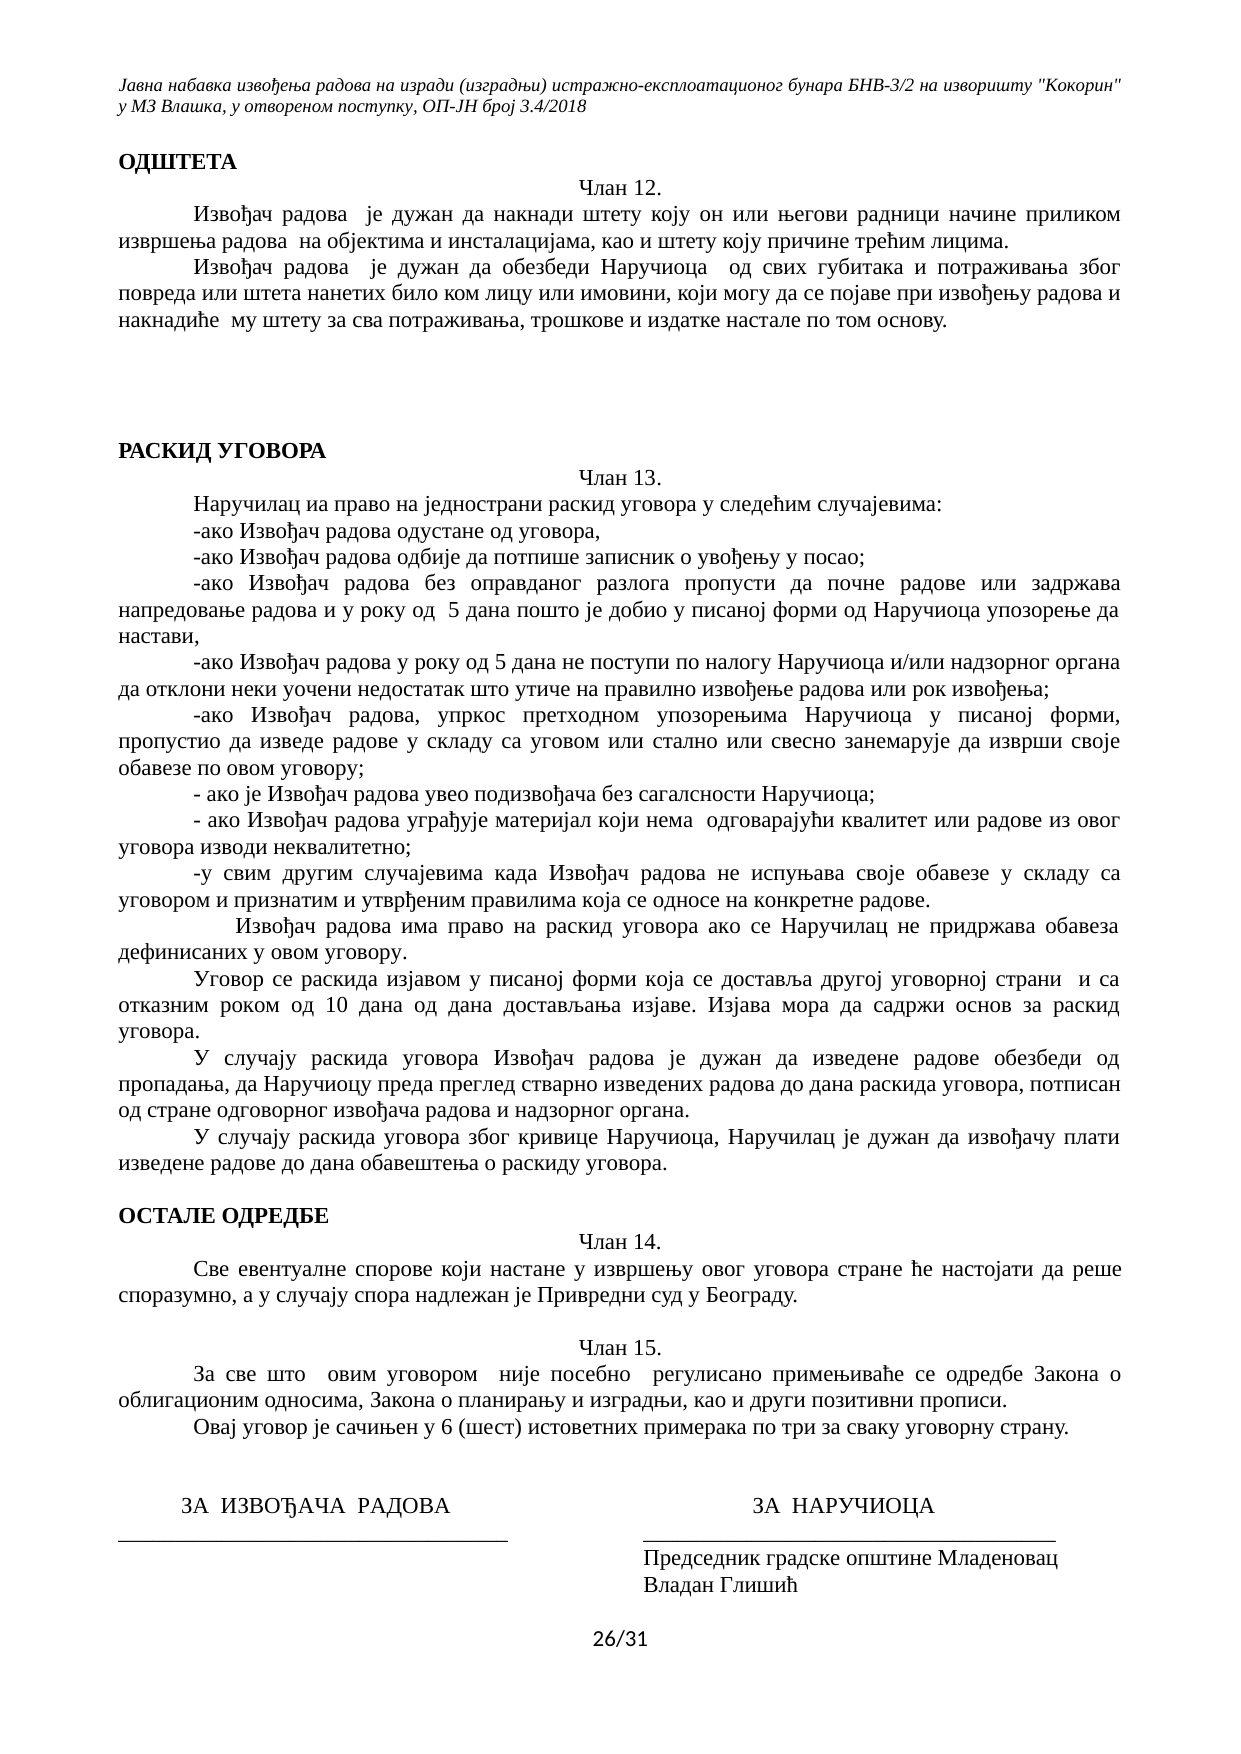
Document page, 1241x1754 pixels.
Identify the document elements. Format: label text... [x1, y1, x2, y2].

text Извођач радова је дужан да накнади штету коју он или његови радници начине приликом извршења радова на објектима и инсталацијама, као и штету коју причине трећим лицима. [118, 200, 1122, 253]
text -у свим другим случајевима када Извођач радова не испуњава своје обавезе у складу са уговором и признатим и утврђеним правилима која се односе на конкретне радове. [118, 859, 1122, 912]
text -ако Извођач радова без оправданог разлога пропусти да почне радове или задржава напредовање радова и у року од 5 дана пошто је добио у писаној форми од Наручиоца упозорење да настави, [118, 569, 1122, 648]
text За све што овим уговором није посебно регулисано примењиваће се одредбе Закона о облигационим односима, Закона о планирању и изградњи, као и други позитивни прописи. [118, 1360, 1122, 1413]
text -ако Извођач радова, упркос претходном упозорењима Наручиоца у писаној форми, пропустио да изведе радове у складу са уговом или стално или свесно занемарује да изврши своје обавезе по овом уговору; [118, 701, 1122, 780]
text ОСТАЛЕ ОДРЕДБЕ [118, 1202, 1122, 1228]
text Све евентуалне спорове који настане у извршењу овог уговора стране ће настојати да реше споразумно, а у случају спора надлежан је Привредни суд у Београду. [118, 1254, 1122, 1307]
text - ако је Извођач радова увео подизвођача без сагалсности Наручиоца; [118, 780, 1122, 807]
text Члан 13. [118, 464, 1122, 490]
text __________________________________ ____________________________________ [118, 1518, 1122, 1544]
text ЗА ИЗВОЂАЧА РАДОВА ЗА НАРУЧИОЦА [118, 1492, 1122, 1518]
text Извођач радова је дужан да обезбеди Наручиоца од свих губитака и потраживања због повреда или штета нанетих било ком лицу или имовини, који могу да се појаве при извођењу радова и накнадиће му штету за сва потраживања, трошкове и издатке настале по том основу. [118, 253, 1122, 332]
text Члан 14. [118, 1228, 1122, 1254]
text У случају раскида уговора због кривице Наручиоца, Наручилац је дужан да извођачу плати изведене радове до дана обавештења о раскиду уговора. [118, 1123, 1122, 1176]
text -ако Извођач радова у року од 5 дана не поступи по налогу Наручиоца и/или надзорног органа да отклони неки уочени недостатак што утиче на правилно извођење радова или рок извођења; [118, 648, 1122, 701]
text Владан Глишић [118, 1571, 1122, 1597]
text - ако Извођач радова уграђује материјал који нема одговарајући квалитет или радове из овог уговора изводи неквалитетно; [118, 807, 1122, 859]
text Наручилац иа право на једнострани раскид уговора у следећим случајевима: [118, 490, 1122, 517]
text Члан 12. [118, 174, 1122, 200]
text У случају раскида уговора Извођач радова је дужан да изведене радове обезбеди од пропадања, да Наручиоцу преда преглед стварно изведених радова до дана раскида уговора, потписан од стране одговорног извођача радова и надзорног органа. [118, 1044, 1122, 1123]
text -ако Извођач радова одустане од уговора, [118, 517, 1122, 543]
text РАСКИД УГОВОРА [118, 438, 1122, 464]
text Члан 15. [118, 1334, 1122, 1360]
text Уговор се раскида изјавом у писаној форми која се доставља другој уговорној страни и са отказним роком од 10 дана од дана достављања изјаве. Изјава мора да садржи основ за раскид уговора. [118, 965, 1122, 1044]
text Извођач радова има право на раскид уговора ако се Наручилац не придржава обавеза дефинисаних у овом уговору. [118, 912, 1122, 965]
text -ако Извођач радова одбије да потпише записник о увођењу у посао; [118, 543, 1122, 569]
text Овај уговор је сачињен у 6 (шест) истоветних примерака по три за сваку уговорну страну. [118, 1413, 1122, 1439]
text ОДШТЕТА [118, 148, 1122, 174]
text Председник градске општине Младеновац [118, 1544, 1122, 1571]
